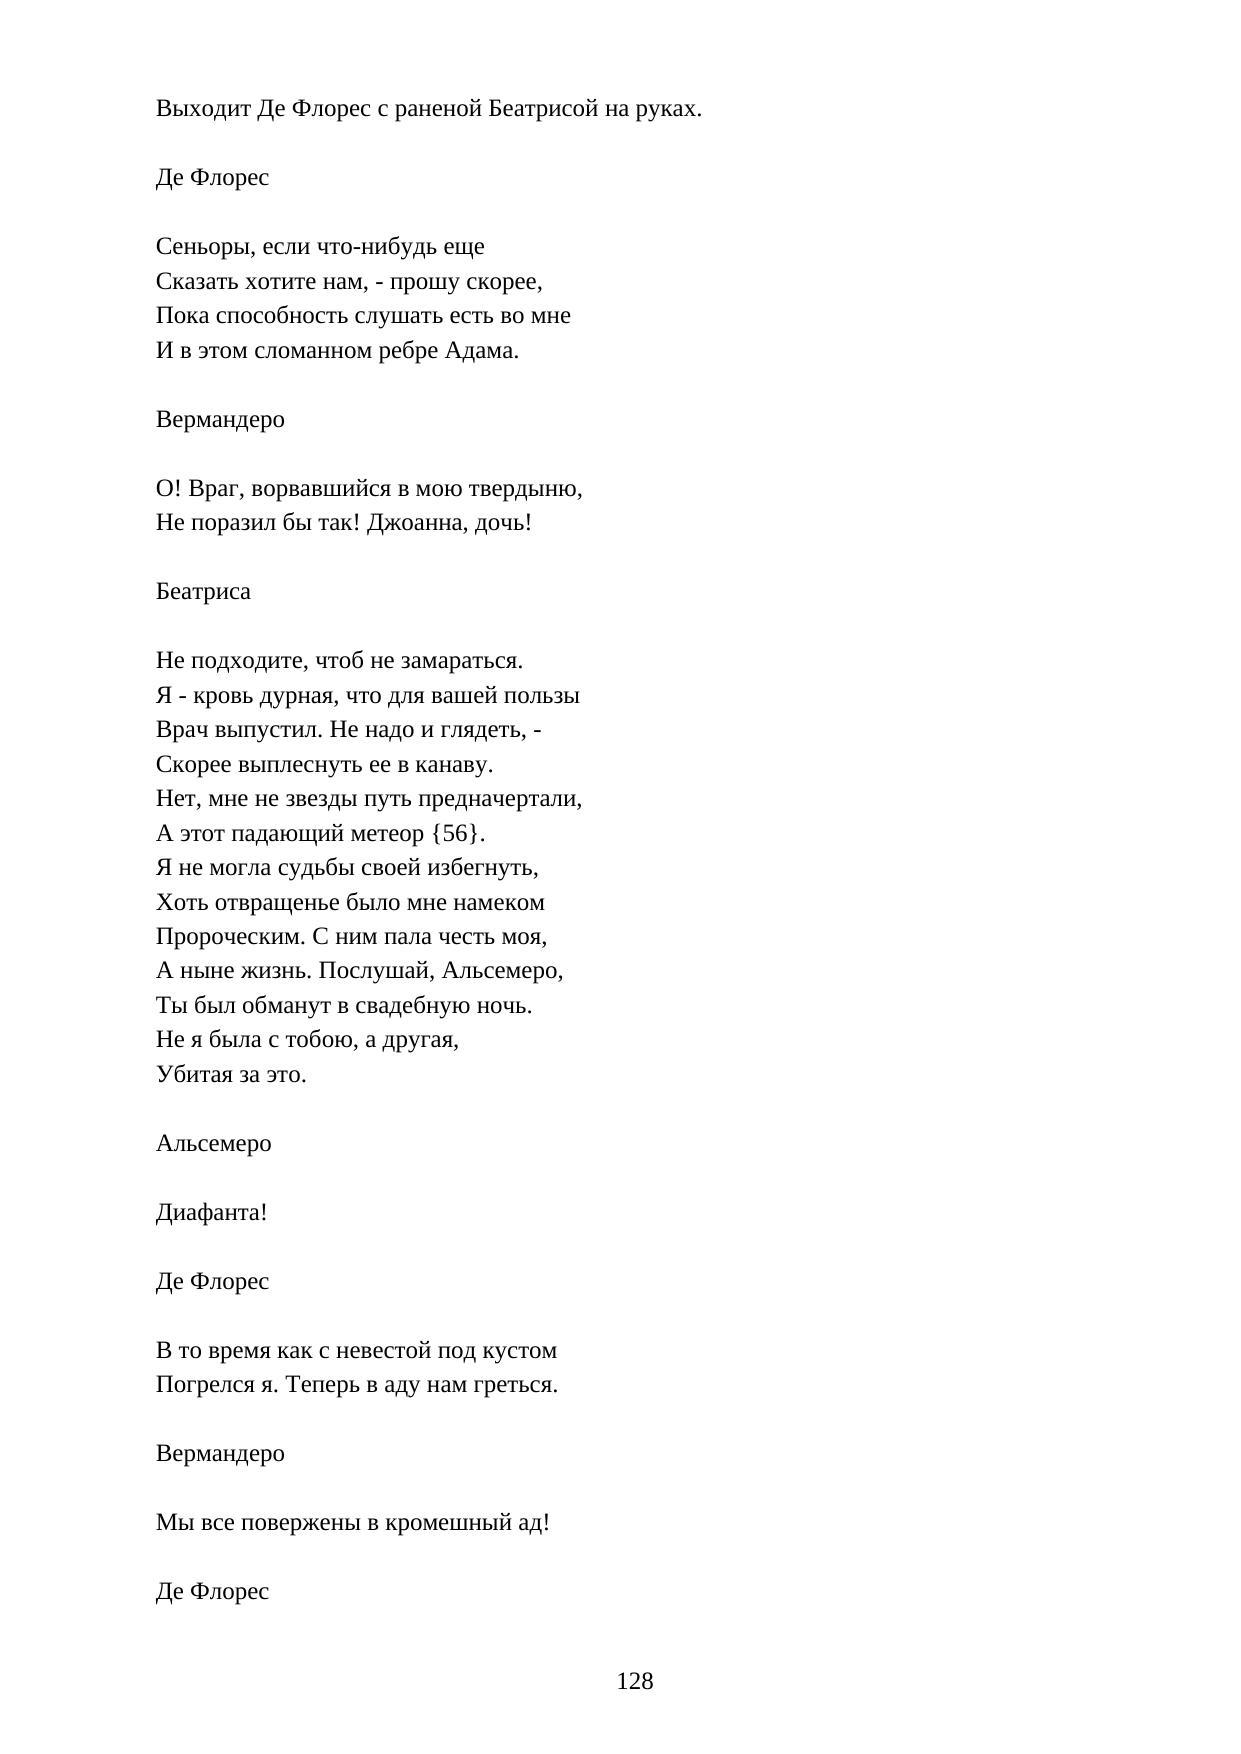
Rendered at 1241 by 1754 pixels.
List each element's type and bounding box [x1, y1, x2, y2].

text [118, 59, 1152, 1605]
